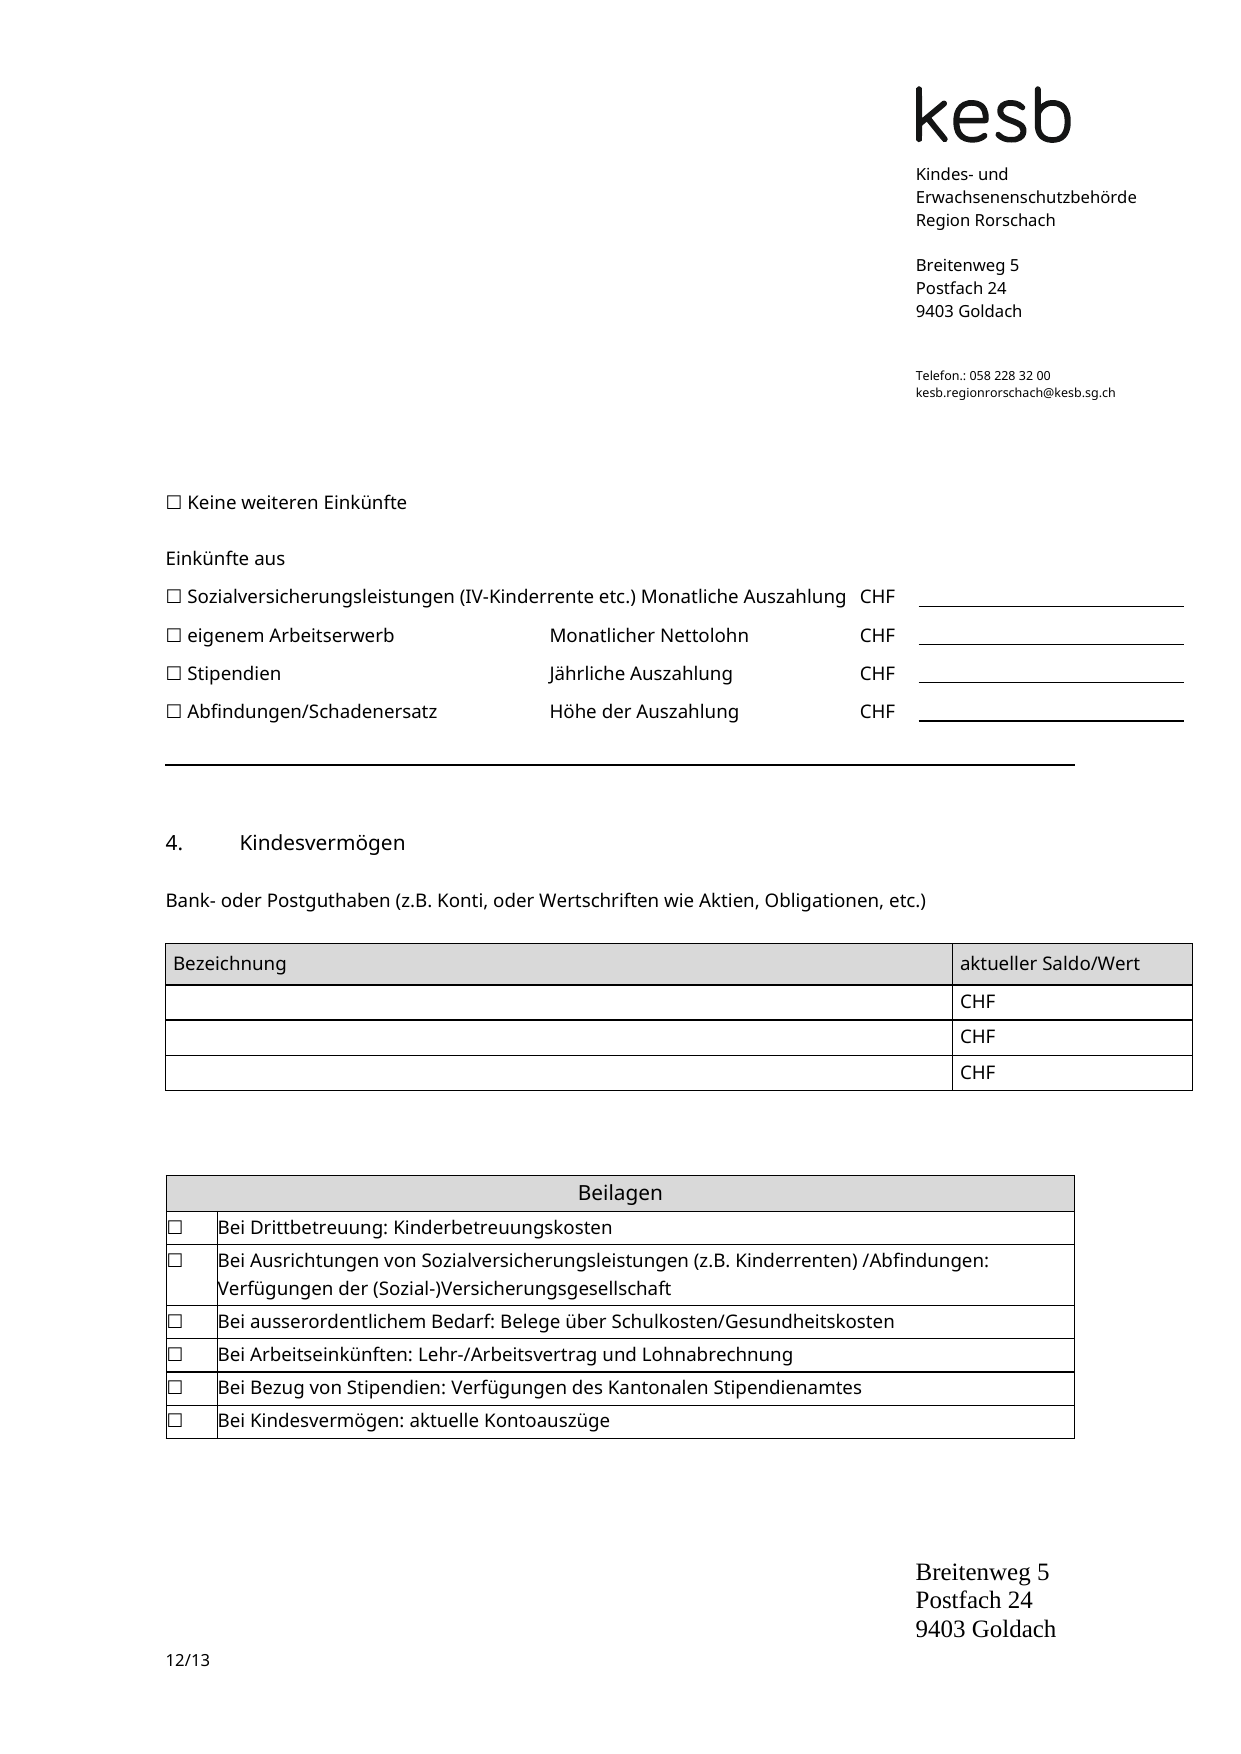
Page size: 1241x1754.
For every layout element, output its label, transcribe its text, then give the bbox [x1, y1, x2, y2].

table_cell CHF [953, 1056, 1192, 1090]
text Einkünfte aus [165, 546, 1075, 571]
text Stipendien Jährliche Auszahlung CHF [165, 660, 1075, 686]
table_cell CHF [953, 1021, 1192, 1055]
table_header aktueller Saldo/Wert [953, 944, 1192, 984]
table_cell Bei Arbeitseinkünften: Lehr-/Arbeitsvertrag und Lohnabrechnung [218, 1339, 1074, 1371]
table_cell CHF [953, 986, 1192, 1019]
text Bank- oder Postguthaben (z.B. Konti, oder Wertschriften wie Aktien, Obligationen, etc.) [165, 887, 1075, 912]
text eigenem Arbeitserwerb Monatlicher Nettolohn CHF [165, 622, 1075, 648]
table_header Bezeichnung [166, 944, 952, 984]
table_cell Bei ausserordentlichem Bedarf: Belege über Schulkosten/Gesundheitskosten [218, 1306, 1074, 1338]
text Keine weiteren Einkünfte [165, 489, 1075, 515]
table_cell [166, 986, 952, 1019]
table_cell Bei Bezug von Stipendien: Verfügungen des Kantonalen Stipendienamtes [218, 1373, 1074, 1404]
table_cell Bei Ausrichtungen von Sozialversicherungsleistungen (z.B. Kinderrenten) /Abfindungen: Verfügungen der (Sozial-)Versicherungsgesellschaft [218, 1245, 1074, 1305]
text Sozialversicherungsleistungen (IV-Kinderrente etc.) Monatliche Auszahlung CHF [165, 584, 1075, 609]
table_header Beilagen [167, 1176, 1074, 1211]
table_cell Bei Drittbetreuung: Kinderbetreuungskosten [218, 1212, 1074, 1244]
table_cell [166, 1021, 952, 1055]
text Abfindungen/Schadenersatz Höhe der Auszahlung CHF [165, 698, 1075, 724]
text 4. Kindesvermögen [165, 828, 1075, 856]
table_cell [166, 1056, 952, 1090]
table_cell Bei Kindesvermögen: aktuelle Kontoauszüge [218, 1406, 1074, 1438]
